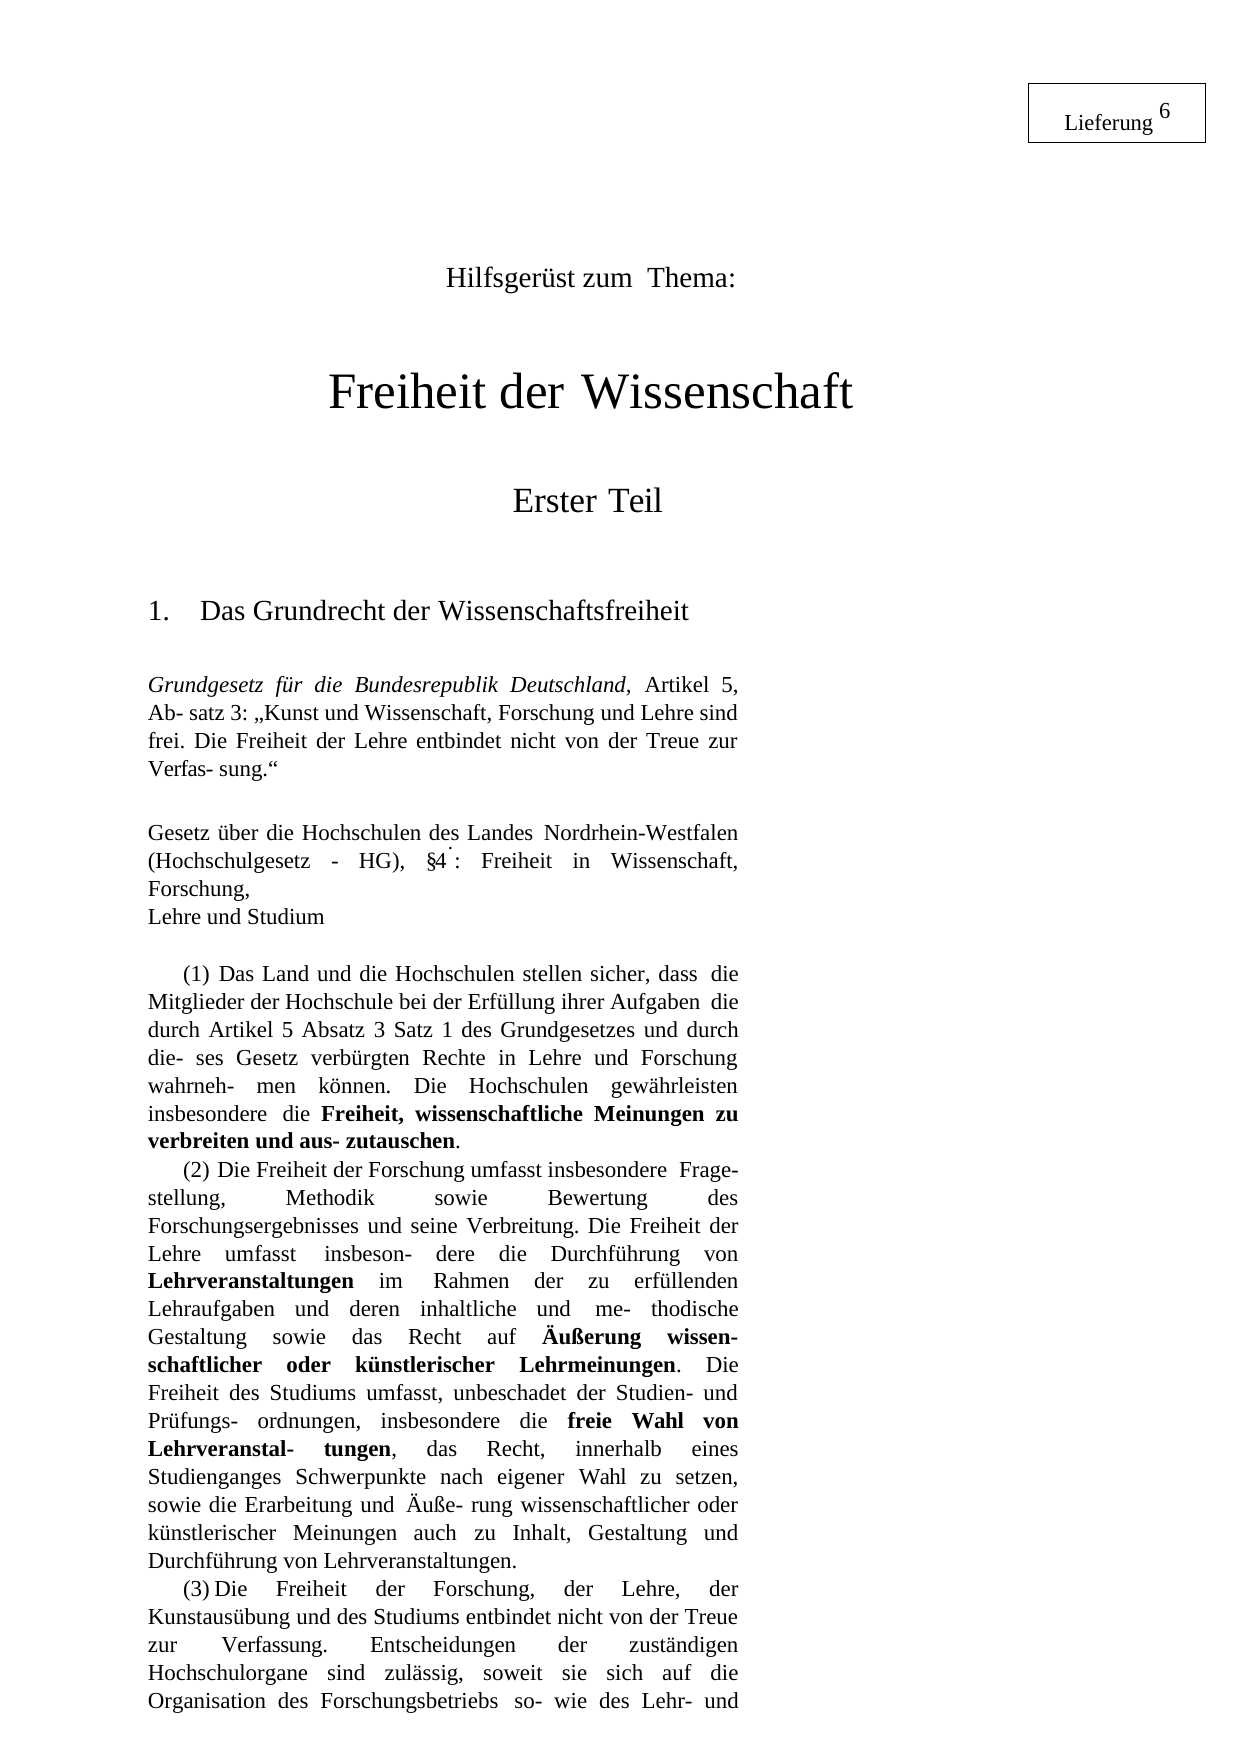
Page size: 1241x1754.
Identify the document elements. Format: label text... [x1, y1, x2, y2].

text Gesetz über die Hochschulen des Landes Nordrhein-Westfalen (Hochschulgesetz - HG), §4˙: Freiheit in Wissenschaft, Forschung, [148, 818, 738, 902]
text Erster Teil [320, 479, 856, 520]
list Das Land und die Hochschulen stellen sicher, dass die Mitglieder der Hochschule bei der Erfüllung ihrer Aufgaben die durch Artikel 5 Absatz 3 Satz 1 des Grundgesetzes und durch die- ses Gesetz verbürgten Rechte in Lehre und Forschung wahrneh- men können. Die Hochschulen gewährleisten insbesondere die Freiheit, wissenschaftliche Meinungen zu verbreiten und aus- zutauschen. [148, 960, 738, 1154]
list Die Freiheit der Forschung umfasst insbesondere Frage- stellung, Methodik sowie Bewertung des Forschungsergebnisses und seine Verbreitung. Die Freiheit der Lehre umfasst insbeson- dere die Durchführung von Lehrveranstaltungen im Rahmen der zu erfüllenden Lehraufgaben und deren inhaltliche und me- thodische Gestaltung sowie das Recht auf Äußerung wissen- schaftlicher oder künstlerischer Lehrmeinungen. Die Freiheit des Studiums umfasst, unbeschadet der Studien- und Prüfungs- ordnungen, insbesondere die freie Wahl von Lehrveranstal- tungen, das Recht, innerhalb eines Studienganges Schwerpunkte nach eigener Wahl zu setzen, sowie die Erarbeitung und Äuße- rung wissenschaftlicher oder künstlerischer Meinungen auch zu Inhalt, Gestaltung und Durchführung von Lehrveranstaltungen. [148, 1156, 738, 1573]
text Grundgesetz für die Bundesrepublik Deutschland, Artikel 5, Ab- satz 3: „Kunst und Wissenschaft, Forschung und Lehre sind frei. Die Freiheit der Lehre entbindet nicht von der Treue zur Verfas- sung.“ [148, 672, 738, 782]
text Freiheit der Wissenschaft [326, 361, 856, 419]
subtitle Hilfsgerüst zum Thema: [326, 260, 856, 293]
text Lehre und Studium [148, 903, 1198, 929]
subtitle Das Grundrecht der Wissenschaftsfreiheit [148, 593, 1198, 626]
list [148, 1575, 738, 1713]
